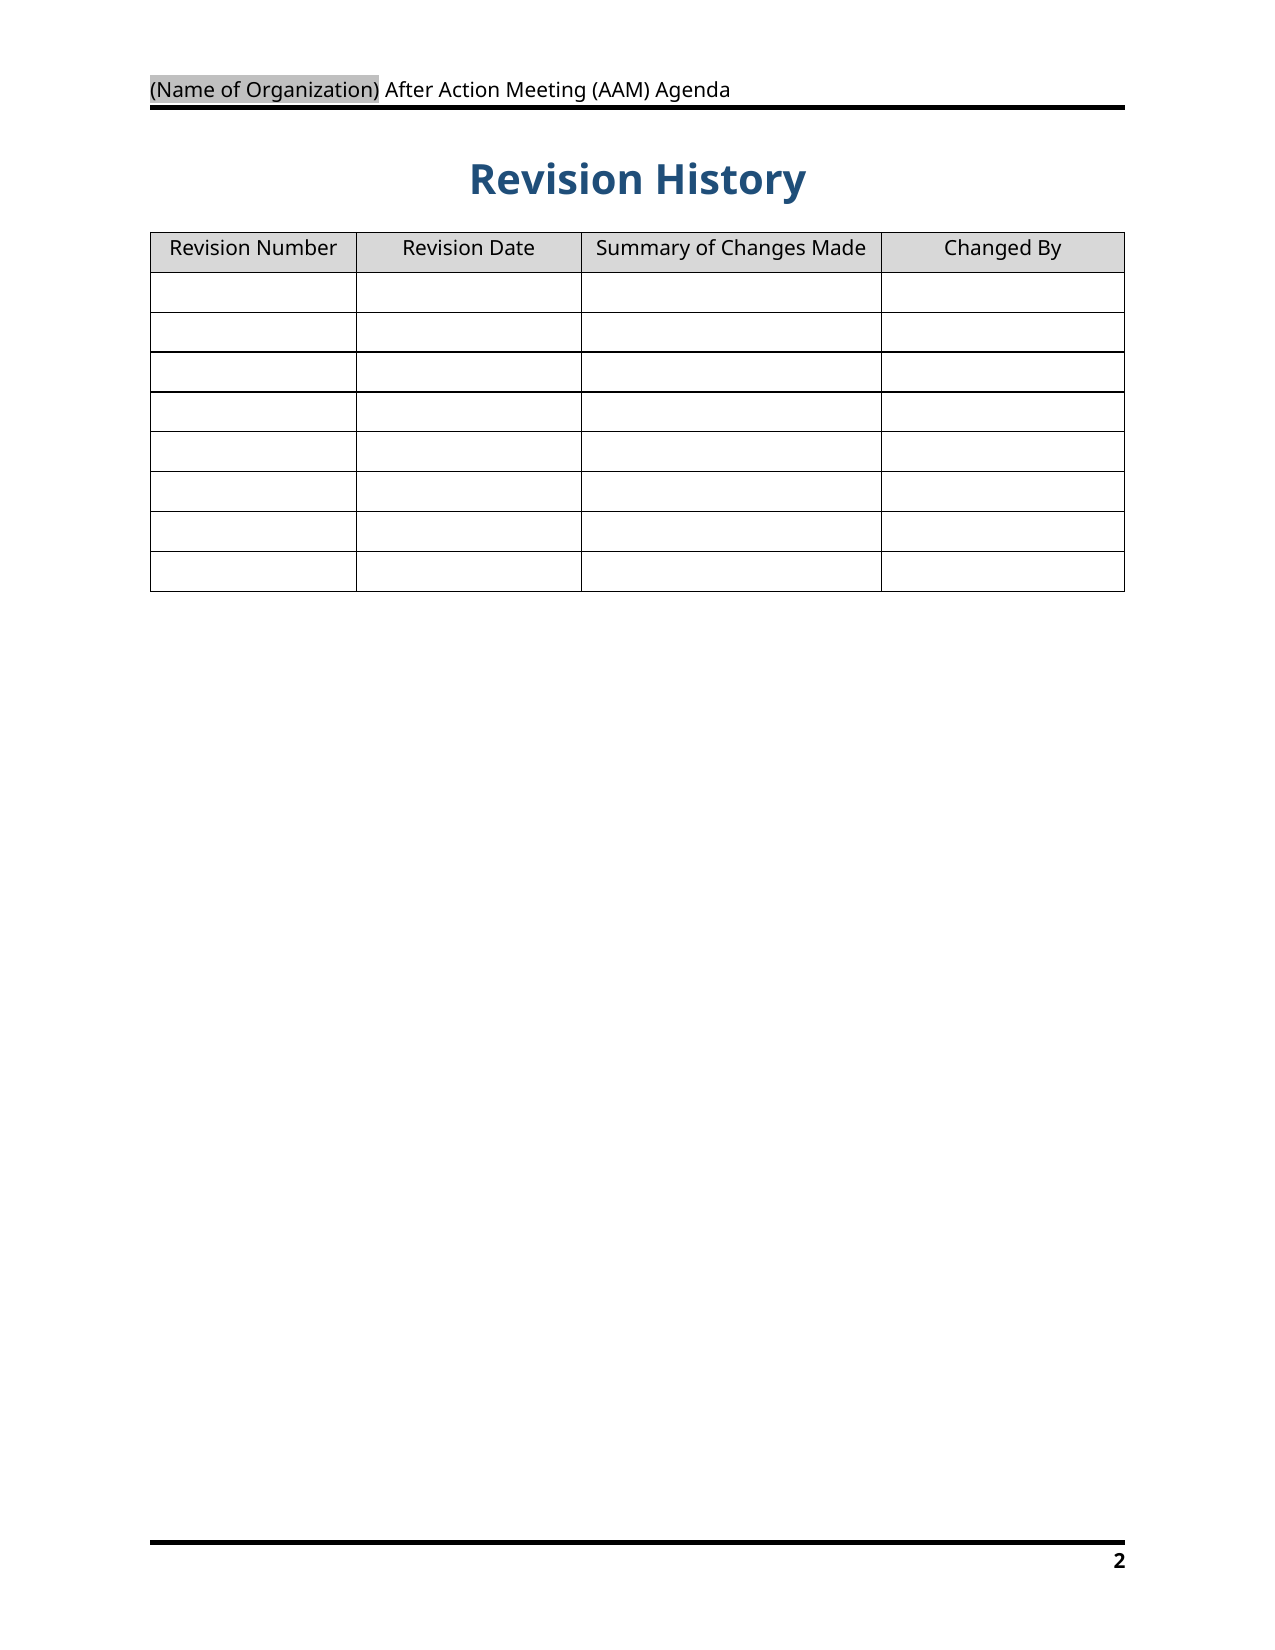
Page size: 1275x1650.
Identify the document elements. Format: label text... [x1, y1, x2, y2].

table_cell [151, 472, 356, 511]
table_cell [582, 432, 881, 471]
table_cell [882, 273, 1124, 312]
table_cell [582, 472, 881, 511]
table_cell [357, 393, 581, 431]
table_cell [151, 273, 356, 312]
table_cell [582, 512, 881, 551]
table_cell [151, 393, 356, 431]
text Revision History [150, 150, 1125, 207]
table_header Revision Date [357, 233, 581, 272]
table_cell [882, 432, 1124, 471]
table_cell [357, 273, 581, 312]
table_cell [882, 353, 1124, 391]
table_cell [882, 472, 1124, 511]
table_cell [882, 552, 1124, 591]
table_cell [582, 273, 881, 312]
table_cell [151, 353, 356, 391]
table_header Changed By [882, 233, 1124, 272]
table_cell [582, 393, 881, 431]
table_cell [357, 472, 581, 511]
table_cell [357, 552, 581, 591]
table_cell [357, 353, 581, 391]
table_cell [582, 552, 881, 591]
table_cell [151, 552, 356, 591]
table_cell [582, 313, 881, 351]
table_header Summary of Changes Made [582, 233, 881, 272]
table_cell [151, 512, 356, 551]
table_cell [151, 313, 356, 351]
table_cell [357, 432, 581, 471]
table_cell [582, 353, 881, 391]
table_cell [357, 512, 581, 551]
table_cell [882, 393, 1124, 431]
table_cell [882, 512, 1124, 551]
table_cell [882, 313, 1124, 351]
table_cell [151, 432, 356, 471]
table_header Revision Number [151, 233, 356, 272]
table_cell [357, 313, 581, 351]
